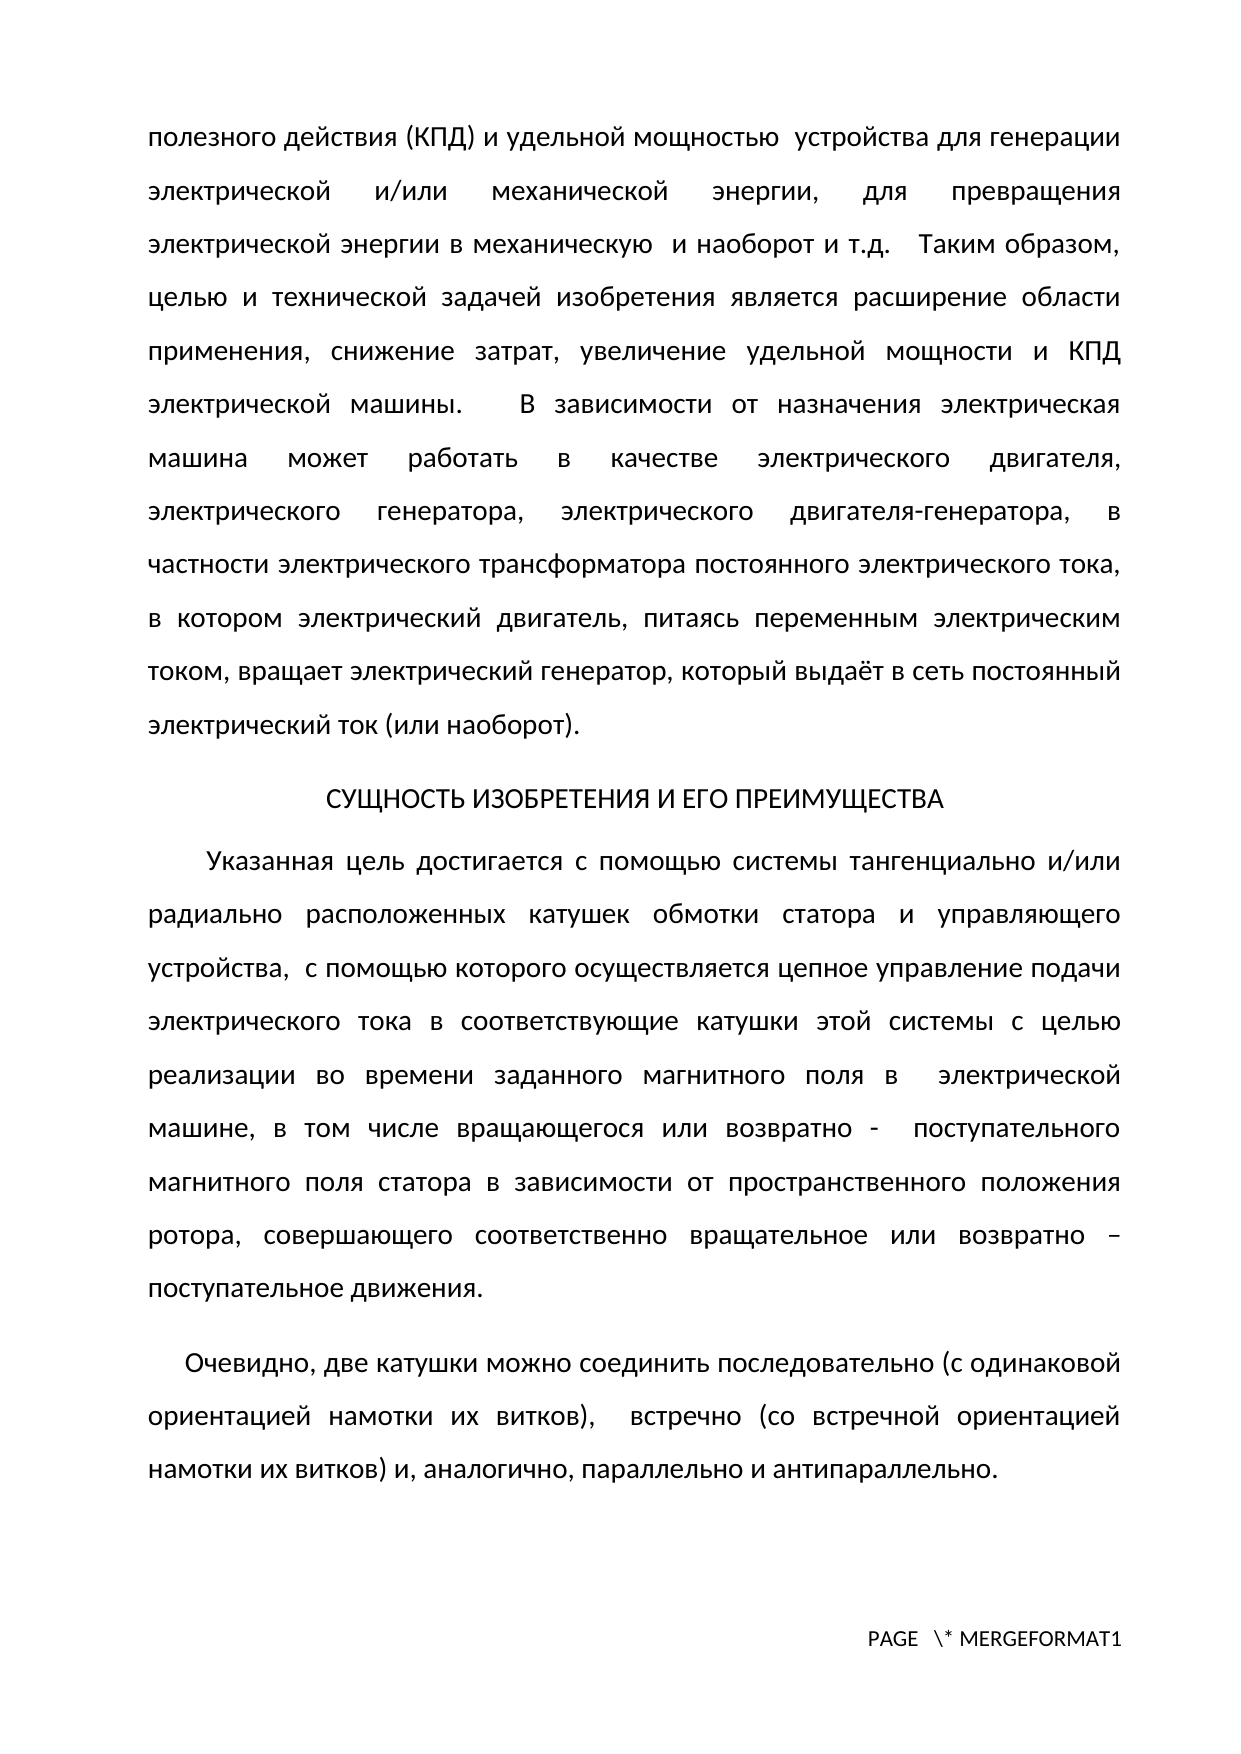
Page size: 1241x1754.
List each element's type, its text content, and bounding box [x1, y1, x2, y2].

text Очевидно, две катушки можно соединить последовательно (с одинаковой ориентацией намотки их витков), встречно (со встречной ориентацией намотки их витков) и, аналогично, параллельно и антипараллельно. [148, 1344, 1122, 1486]
text Указанная цель достигается с помощью системы тангенциально и/или радиально расположенных катушек обмотки статора и управляющего устройства, с помощью которого осуществляется цепное управление подачи электрического тока в соответствующие катушки этой системы с целью реализации во времени заданного магнитного поля в электрической машине, в том числе вращающегося или возвратно - поступательного магнитного поля статора в зависимости от пространственного положения ротора, совершающего соответственно вращательное или возвратно – поступательное движения. [148, 842, 1122, 1305]
text СУЩНОСТЬ ИЗОБРЕТЕНИЯ И ЕГО ПРЕИМУЩЕСТВА [148, 780, 1122, 816]
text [148, 118, 1122, 742]
